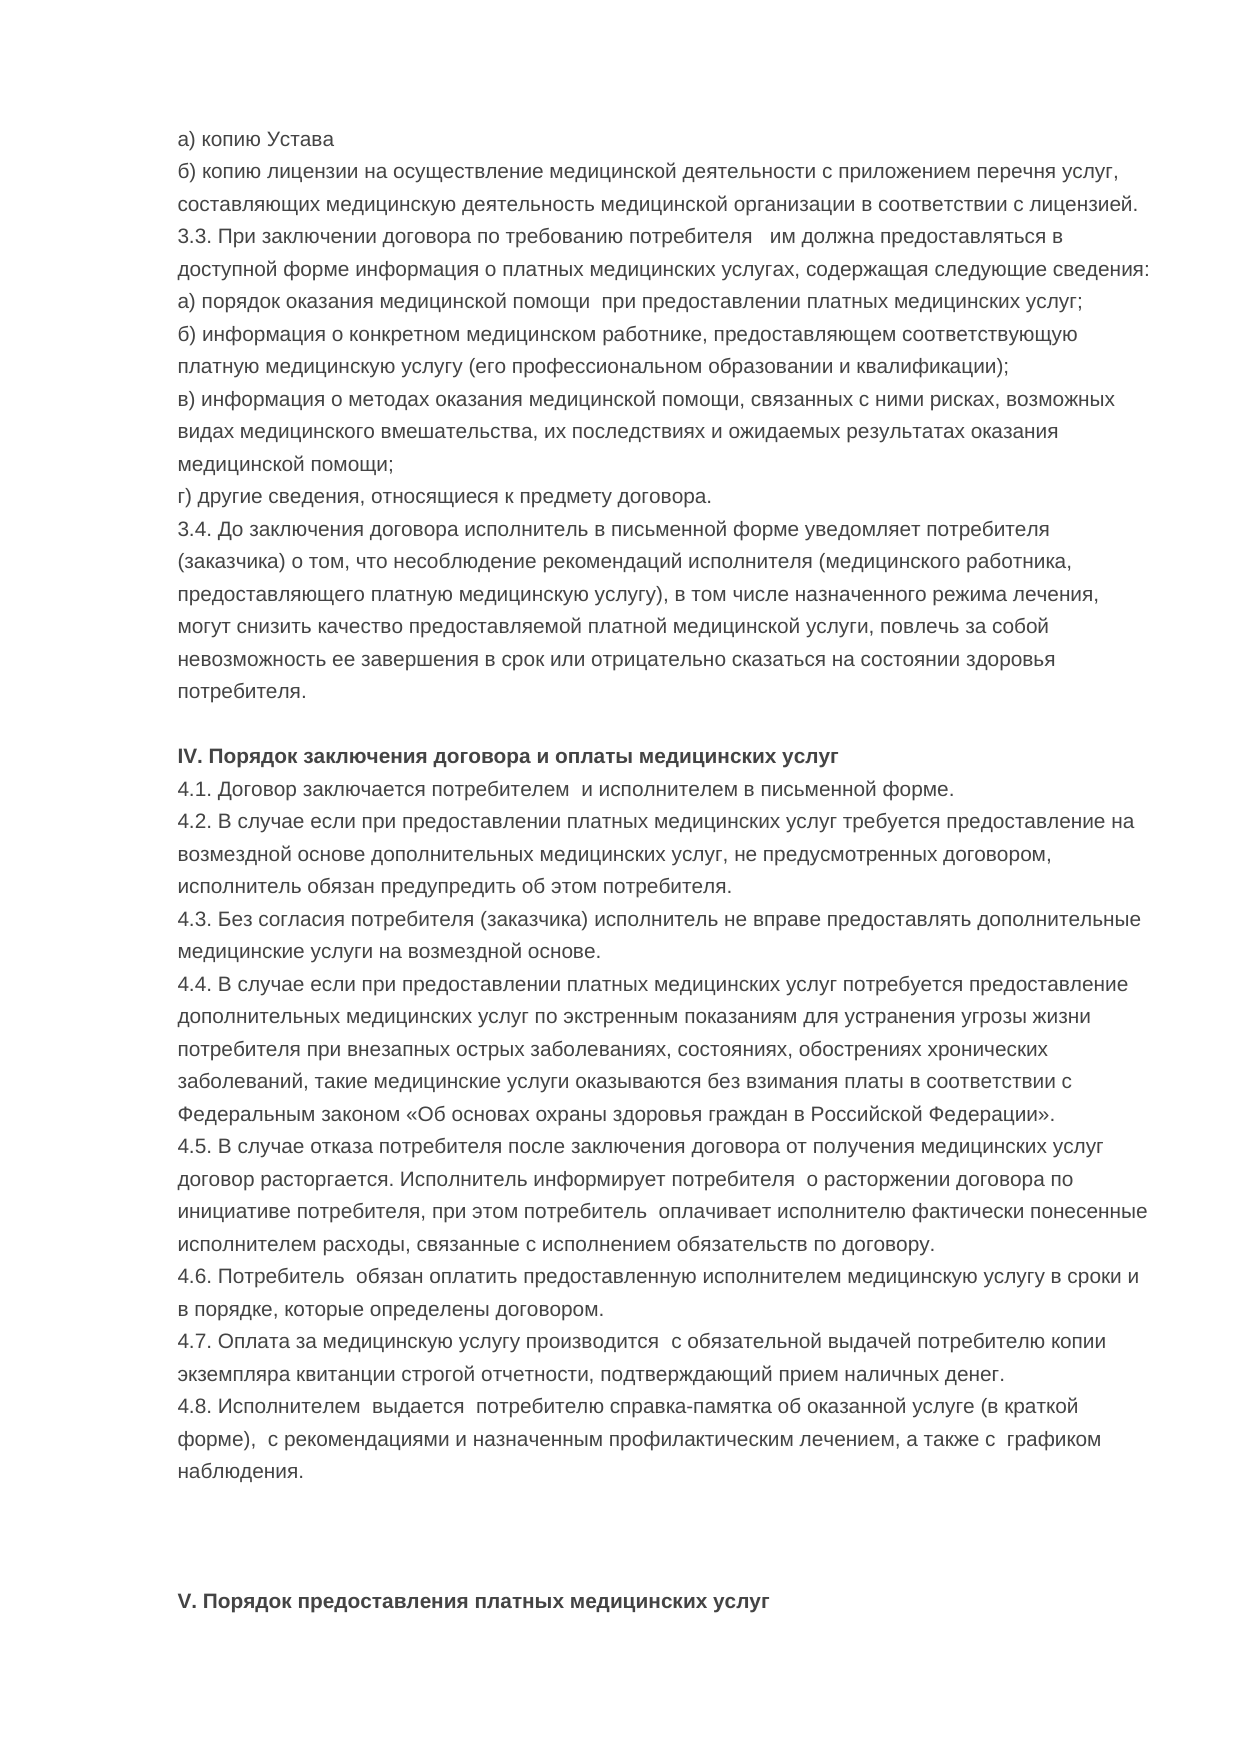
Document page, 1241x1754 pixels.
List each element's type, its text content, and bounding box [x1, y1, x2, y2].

text б) информация о конкретном медицинском работнике, предоставляющем соответствующую платную медицинскую услугу (его профессиональном образовании и квалификации); [177, 313, 1152, 378]
text IV. Порядок заключения договора и оплаты медицинских услуг [177, 736, 1152, 768]
text 4.6. Потребитель обязан оплатить предоставленную исполнителем медицинскую услугу в сроки и в порядке, которые определены договором. [177, 1256, 1152, 1321]
text 4.3. Без согласия потребителя (заказчика) исполнитель не вправе предоставлять дополнительные медицинские услуги на возмездной основе. [177, 898, 1152, 963]
text 4.8. Исполнителем выдается потребителю справка-памятка об оказанной услуге (в краткой форме), с рекомендациями и назначенным профилактическим лечением, а также с графиком наблюдения. [177, 1386, 1152, 1483]
text V. Порядок предоставления платных медицинских услуг [177, 1581, 1152, 1613]
text а) порядок оказания медицинской помощи при предоставлении платных медицинских услуг; [177, 281, 1152, 313]
text 4.1. Договор заключается потребителем и исполнителем в письменной форме. [177, 768, 1152, 801]
text 3.3. При заключении договора по требованию потребителя им должна предоставляться в доступной форме информация о платных медицинских услугах, содержащая следующие сведения: [177, 216, 1152, 281]
text а) копию Устава [177, 118, 1152, 151]
text 3.4. До заключения договора исполнитель в письменной форме уведомляет потребителя (заказчика) о том, что несоблюдение рекомендаций исполнителя (медицинского работника, предоставляющего платную медицинскую услугу), в том числе назначенного режима лечения, могут снизить качество предоставляемой платной медицинской услуги, повлечь за собой невозможность ее завершения в срок или отрицательно сказаться на состоянии здоровья потребителя. [177, 508, 1152, 703]
text 4.5. В случае отказа потребителя после заключения договора от получения медицинских услуг договор расторгается. Исполнитель информирует потребителя о расторжении договора по инициативе потребителя, при этом потребитель оплачивает исполнителю фактически понесенные исполнителем расходы, связанные с исполнением обязательств по договору. [177, 1126, 1152, 1256]
text г) другие сведения, относящиеся к предмету договора. [177, 476, 1152, 508]
text б) копию лицензии на осуществление медицинской деятельности с приложением перечня услуг, составляющих медицинскую деятельность медицинской организации в соответствии с лицензией. [177, 151, 1152, 216]
text 4.2. В случае если при предоставлении платных медицинских услуг требуется предоставление на возмездной основе дополнительных медицинских услуг, не предусмотренных договором, исполнитель обязан предупредить об этом потребителя. [177, 801, 1152, 898]
text 4.4. В случае если при предоставлении платных медицинских услуг потребуется предоставление дополнительных медицинских услуг по экстренным показаниям для устранения угрозы жизни потребителя при внезапных острых заболеваниях, состояниях, обострениях хронических заболеваний, такие медицинские услуги оказываются без взимания платы в соответствии с Федеральным законом «Об основах охраны здоровья граждан в Российской Федерации». [177, 963, 1152, 1126]
text в) информация о методах оказания медицинской помощи, связанных с ними рисках, возможных видах медицинского вмешательства, их последствиях и ожидаемых результатах оказания медицинской помощи; [177, 378, 1152, 476]
text 4.7. Оплата за медицинскую услугу производится с обязательной выдачей потребителю копии экземпляра квитанции строгой отчетности, подтверждающий прием наличных денег. [177, 1321, 1152, 1386]
